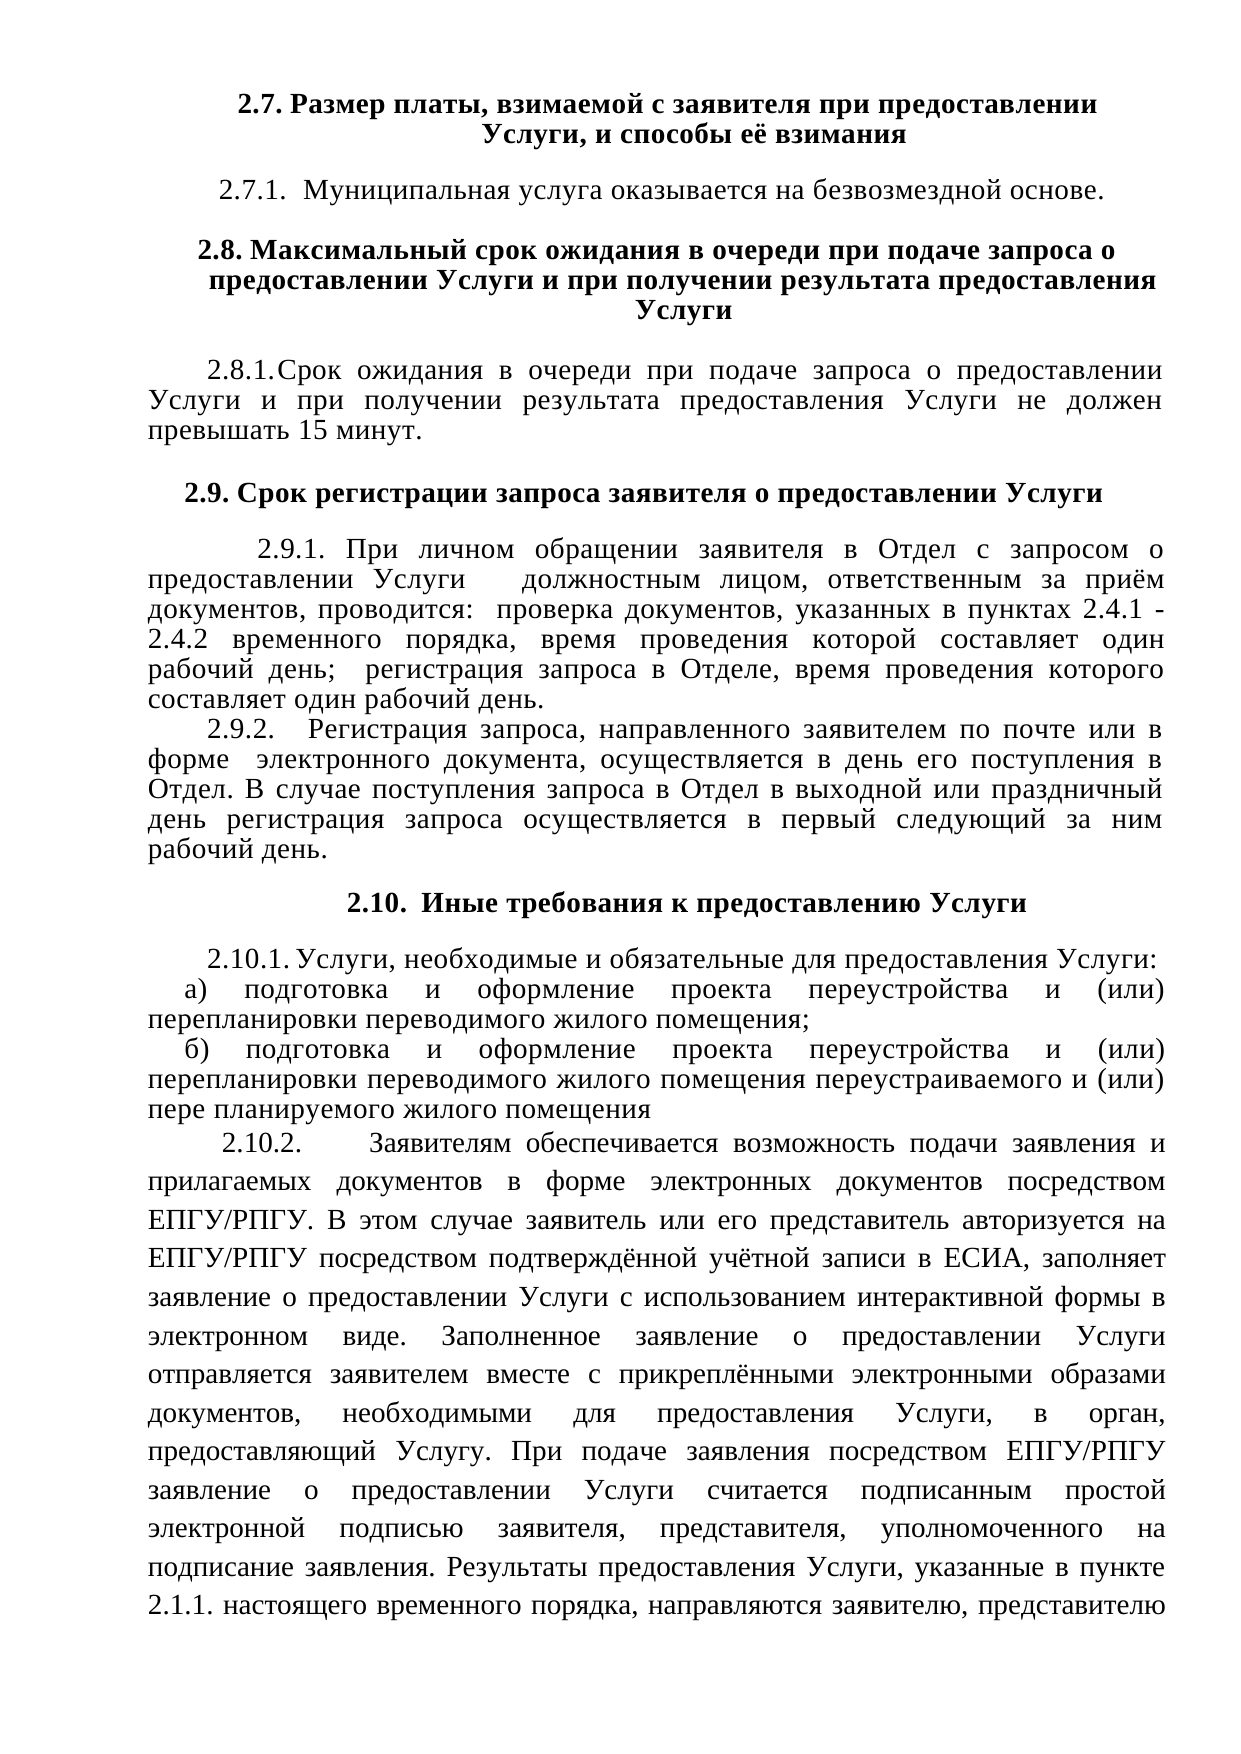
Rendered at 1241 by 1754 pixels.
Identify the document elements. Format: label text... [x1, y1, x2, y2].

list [148, 1125, 1167, 1621]
text 2.9.1. При личном обращении заявителя в Отдел с запросом о предоставлении Услуги должностным лицом, ответственным за приём документов, проводится: проверка документов, указанных в пунктах 2.4.1 - 2.4.2 временного порядка, время проведения которой составляет один рабочий день; регистрация запроса в Отделе, время проведения которого составляет один рабочий день. [148, 534, 1167, 714]
list Услуги, необходимые и обязательные для предоставления Услуги: [148, 945, 1167, 975]
list Муниципальная услуга оказывается на безвозмездной основе. [148, 175, 1167, 205]
list Иные требования к предоставлению Услуги [325, 894, 1167, 917]
list Размер платы, взимаемой с заявителя при предоставлении Услуги, и способы её взимания [184, 89, 1152, 150]
list Срок ожидания в очереди при подаче запроса о предоставлении Услуги и при получении результата предоставления Услуги не должен превышать 15 минут. [148, 355, 1164, 445]
text б) подготовка и оформление проекта переустройства и (или) перепланировки переводимого жилого помещения переустраиваемого и (или) пере планируемого жилого помещения [148, 1035, 1167, 1125]
list Максимальный срок ожидания в очереди при подаче запроса о предоставлении Услуги и при получении результата предоставления Услуги [148, 235, 1167, 325]
list Срок регистрации запроса заявителя о предоставлении Услуги [184, 484, 1167, 507]
list Регистрация запроса, направленного заявителем по почте или в форме электронного документа, осуществляется в день его поступления в Отдел. В случае поступления запроса в Отдел в выходной или праздничный день регистрация запроса осуществляется в первый следующий за ним рабочий день. [148, 714, 1164, 864]
text а) подготовка и оформление проекта переустройства и (или) перепланировки переводимого жилого помещения; [148, 975, 1167, 1035]
